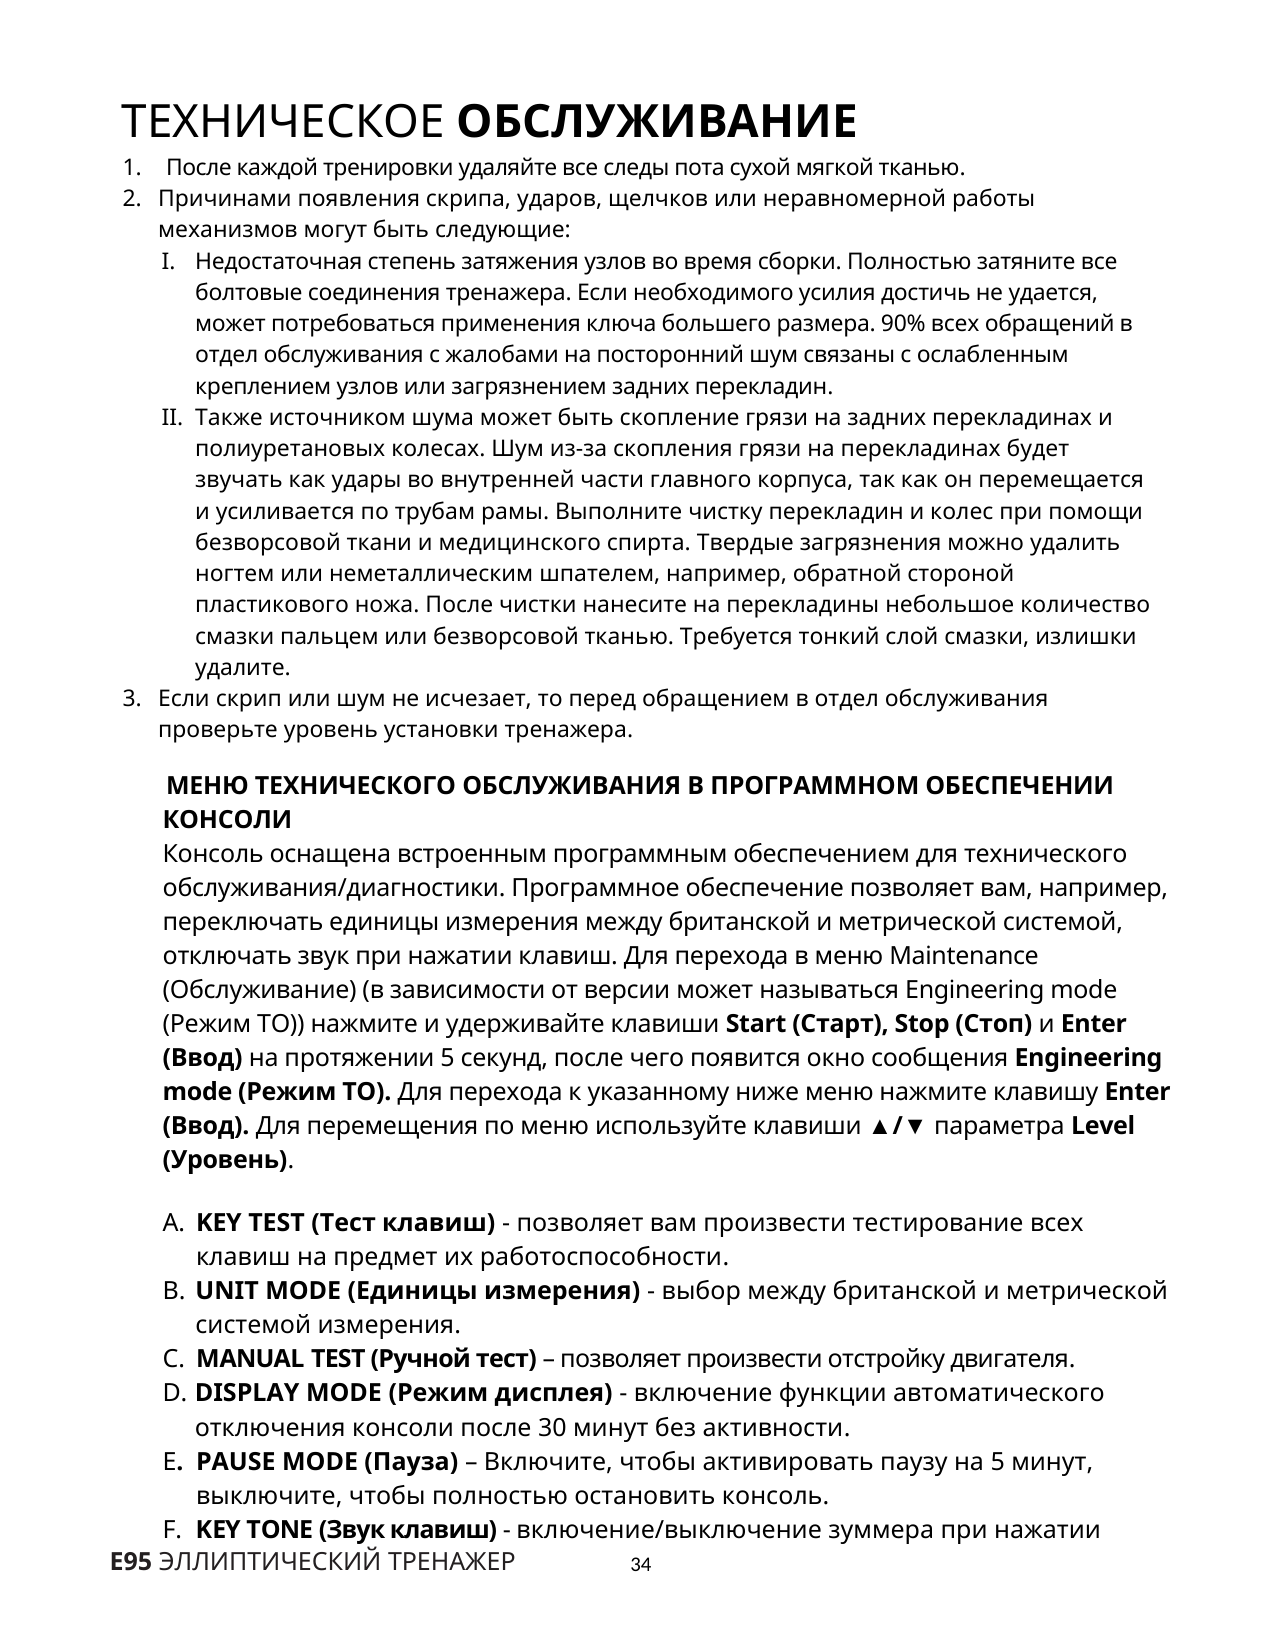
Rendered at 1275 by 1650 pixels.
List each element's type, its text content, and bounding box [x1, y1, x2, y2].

text E. PAUSE MODE (Пауза) – Включите, чтобы активировать паузу на 5 минут, выключите, чтобы полностью остановить консоль. [162, 1443, 1173, 1511]
text 3. Если скрип или шум не исчезает, то перед обращением в отдел обслуживания проверьте уровень установки тренажера. [122, 682, 1173, 744]
text 2. Причинами появления скрипа, ударов, щелчков или неравномерной работы механизмов могут быть следующие: [122, 182, 1173, 244]
text ТЕХНИЧЕСКОЕ ОБСЛУЖИВАНИЕ [122, 88, 1173, 151]
text МЕНЮ ТЕХНИЧЕСКОГО ОБСЛУЖИВАНИЯ В ПРОГРАММНОМ ОБЕСПЕЧЕНИИ КОНСОЛИ [162, 767, 1173, 835]
text B. UNIT MODE (Единицы измерения) - выбор между британской и метрической системой измерения. [162, 1273, 1173, 1341]
text A. KEY TEST (Тест клавиш) - позволяет вам произвести тестирование всех клавиш на предмет их работоспособности. [162, 1205, 1173, 1273]
text 1. После каждой тренировки удаляйте все следы пота сухой мягкой тканью. [122, 151, 1173, 182]
text Консоль оснащена встроенным программным обеспечением для технического обслуживания/диагностики. Программное обеспечение позволяет вам, например, переключать единицы измерения между британской и метрической системой, отключать звук при нажатии клавиш. Для перехода в меню Maintenance (Обслуживание) (в зависимости от версии может называться Engineering mode (Режим ТО)) нажмите и удерживайте клавиши Start (Старт), Stop (Стоп) и Enter (Ввод) на протяжении 5 секунд, после чего появится окно сообщения Engineering mode (Режим ТО). Для перехода к указанному ниже меню нажмите клавишу Enter (Ввод). Для перемещения по меню используйте клавиши ▲/▼ параметра Level (Уровень). [162, 835, 1173, 1176]
text D. DISPLAY MODE (Режим дисплея) - включение функции автоматического отключения консоли после 30 минут без активности. [162, 1375, 1173, 1443]
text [162, 1511, 1173, 1545]
text II. Также источником шума может быть скопление грязи на задних перекладинах и полиуретановых колесах. Шум из-за скопления грязи на перекладинах будет звучать как удары во внутренней части главного корпуса, так как он перемещается и усиливается по трубам рамы. Выполните чистку перекладин и колес при помощи безворсовой ткани и медицинского спирта. Твердые загрязнения можно удалить ногтем или неметаллическим шпателем, например, обратной стороной пластикового ножа. После чистки нанесите на перекладины небольшое количество смазки пальцем или безворсовой тканью. Требуется тонкий слой смазки, излишки удалите. [161, 401, 1157, 682]
text C. MANUAL TEST (Ручной тест) – позволяет произвести отстройку двигателя. [162, 1341, 1173, 1375]
text I. Недостаточная степень затяжения узлов во время сборки. Полностью затяните все болтовые соединения тренажера. Если необходимого усилия достичь не удается, может потребоваться применения ключа большего размера. 90% всех обращений в отдел обслуживания с жалобами на посторонний шум связаны с ослабленным креплением узлов или загрязнением задних перекладин. [161, 244, 1157, 401]
